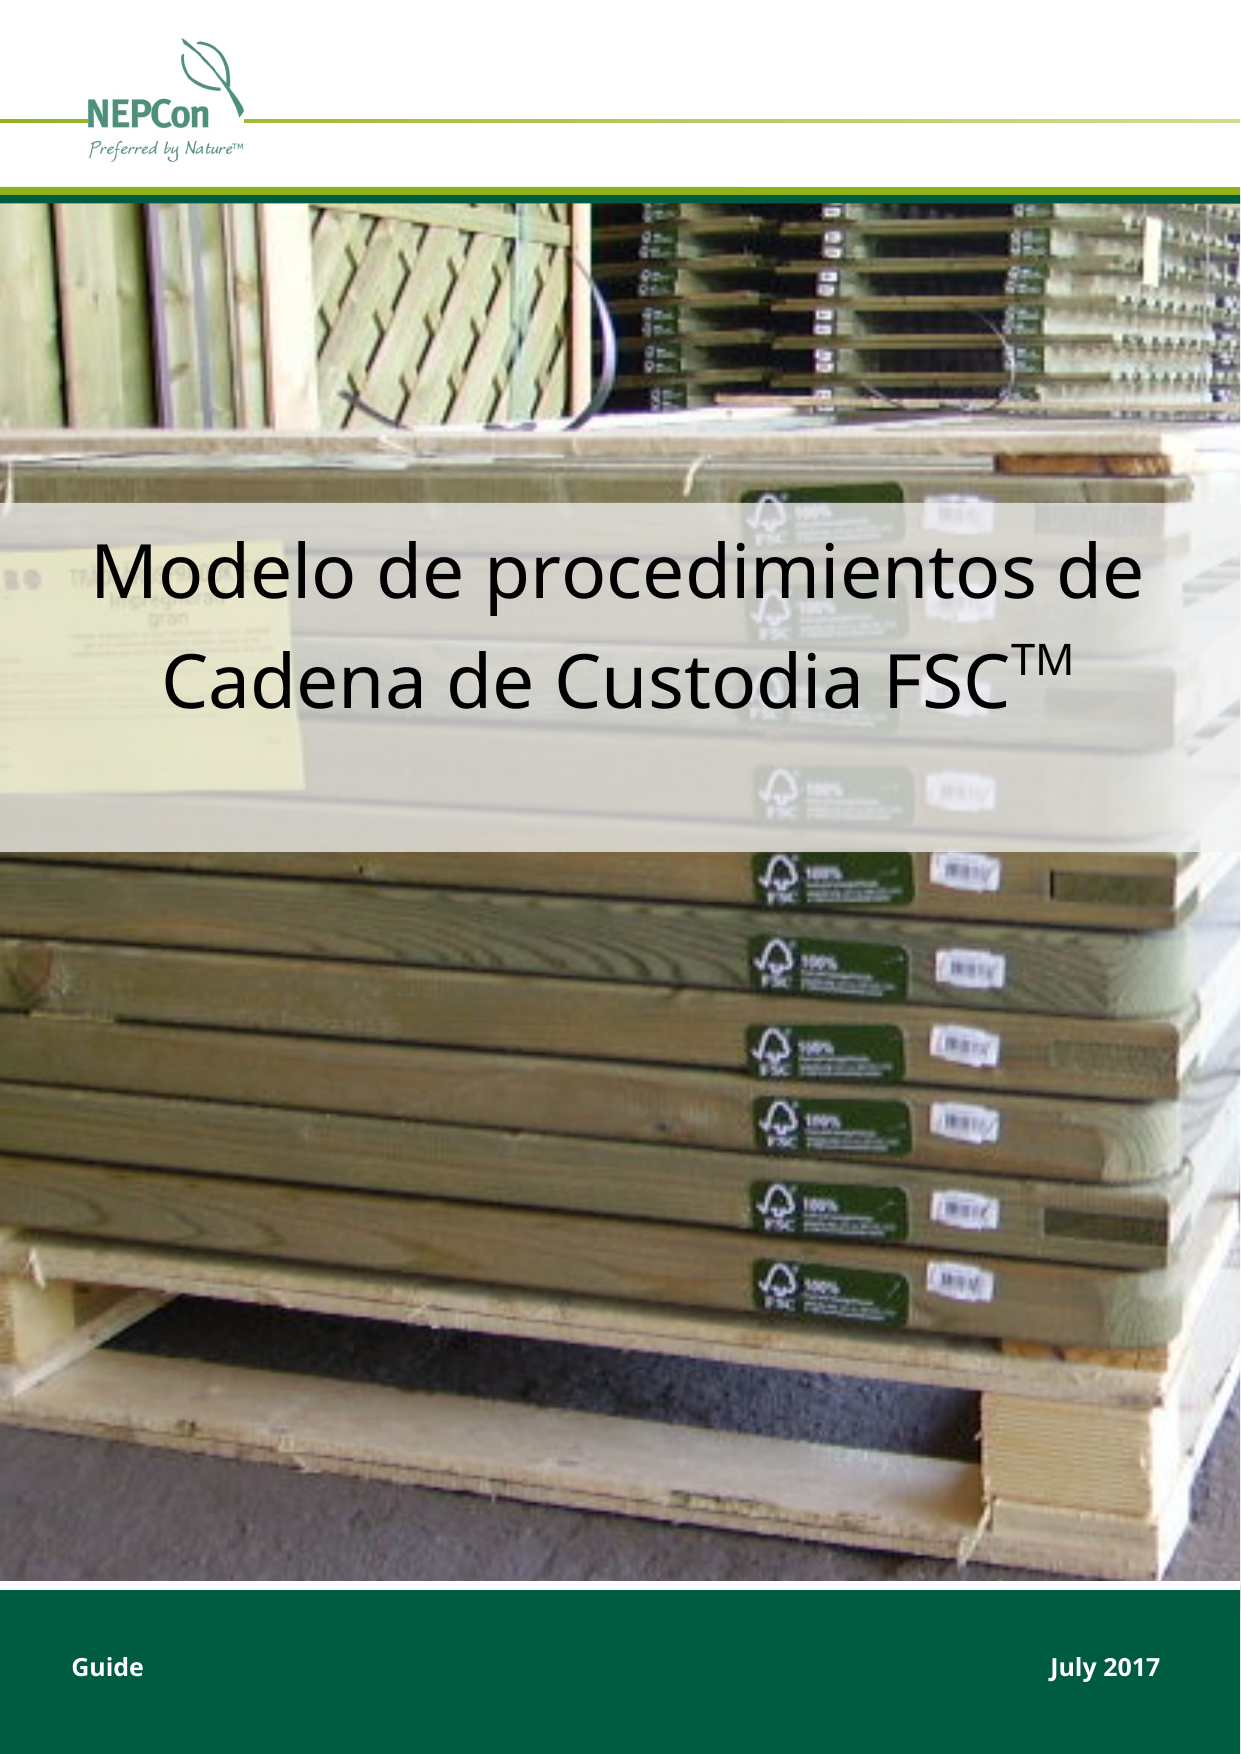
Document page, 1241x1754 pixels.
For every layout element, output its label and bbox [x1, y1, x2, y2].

picture [0, 204, 1241, 502]
picture [0, 852, 1241, 1581]
picture [88, 38, 244, 162]
